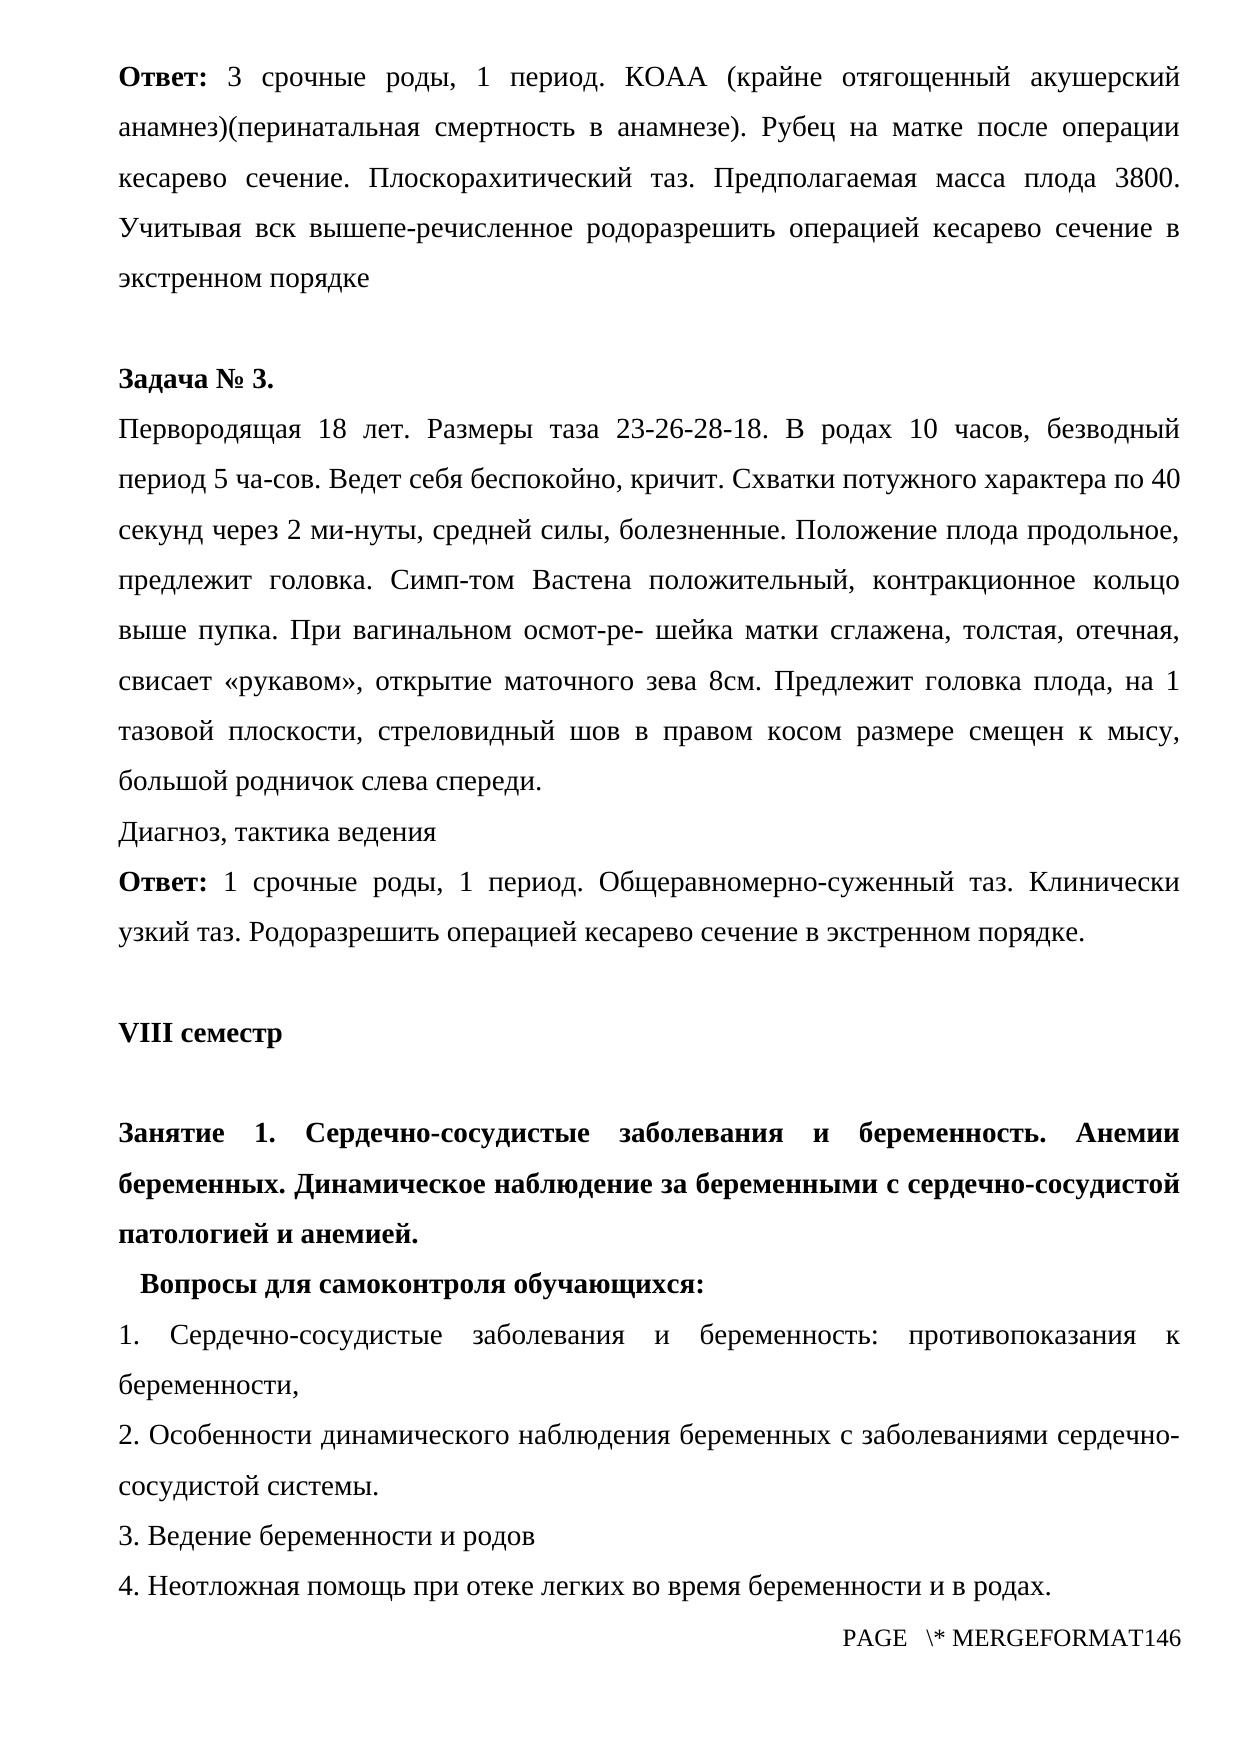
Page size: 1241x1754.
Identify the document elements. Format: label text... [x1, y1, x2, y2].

text 4. Неотложная помощь при отеке легких во время беременности и в родах. [118, 1568, 1181, 1602]
text 2. Особенности динамического наблюдения беременных с заболеваниями сердечно-сосудистой системы. [118, 1417, 1181, 1501]
text Диагноз, тактика ведения [118, 814, 1181, 847]
text Ответ: 3 срочные роды, 1 период. КОАА (крайне отягощенный акушерский анамнез)(перинатальная смертность в анамнезе). Рубец на матке после операции кесарево сечение. Плоскорахитический таз. Предполагаемая масса плода 3800. Учитывая вск вышепе-речисленное родоразрешить операцией кесарево сечение в экстренном порядке [118, 59, 1181, 294]
text VIII семестр [118, 1015, 1181, 1048]
text Вопросы для самоконтроля обучающихся: [118, 1267, 1181, 1300]
text Занятие 1. Сердечно-сосудистые заболевания и беременность. Анемии беременных. Динамическое наблюдение за беременными с сердечно-сосудистой патологией и анемией. [118, 1116, 1181, 1250]
text 3. Ведение беременности и родов [118, 1518, 1181, 1552]
text Задача № 3. [118, 361, 1181, 394]
text 1. Сердечно-сосудистые заболевания и беременность: противопоказания к беременности, [118, 1317, 1181, 1401]
text Первородящая 18 лет. Размеры таза 23-26-28-18. В родах 10 часов, безводный период 5 ча-сов. Ведет себя беспокойно, кричит. Схватки потужного характера по 40 секунд через 2 ми-нуты, средней силы, болезненные. Положение плода продольное, предлежит головка. Симп-том Вастена положительный, контракционное кольцо выше пупка. При вагинальном осмот-ре- шейка матки сглажена, толстая, отечная, свисает «рукавом», открытие маточного зева 8см. Предлежит головка плода, на 1 тазовой плоскости, стреловидный шов в правом косом размере смещен к мысу, большой родничок слева спереди. [118, 411, 1181, 797]
text Ответ: 1 срочные роды, 1 период. Общеравномерно-суженный таз. Клинически узкий таз. Родоразрешить операцией кесарево сечение в экстренном порядке. [118, 864, 1181, 948]
